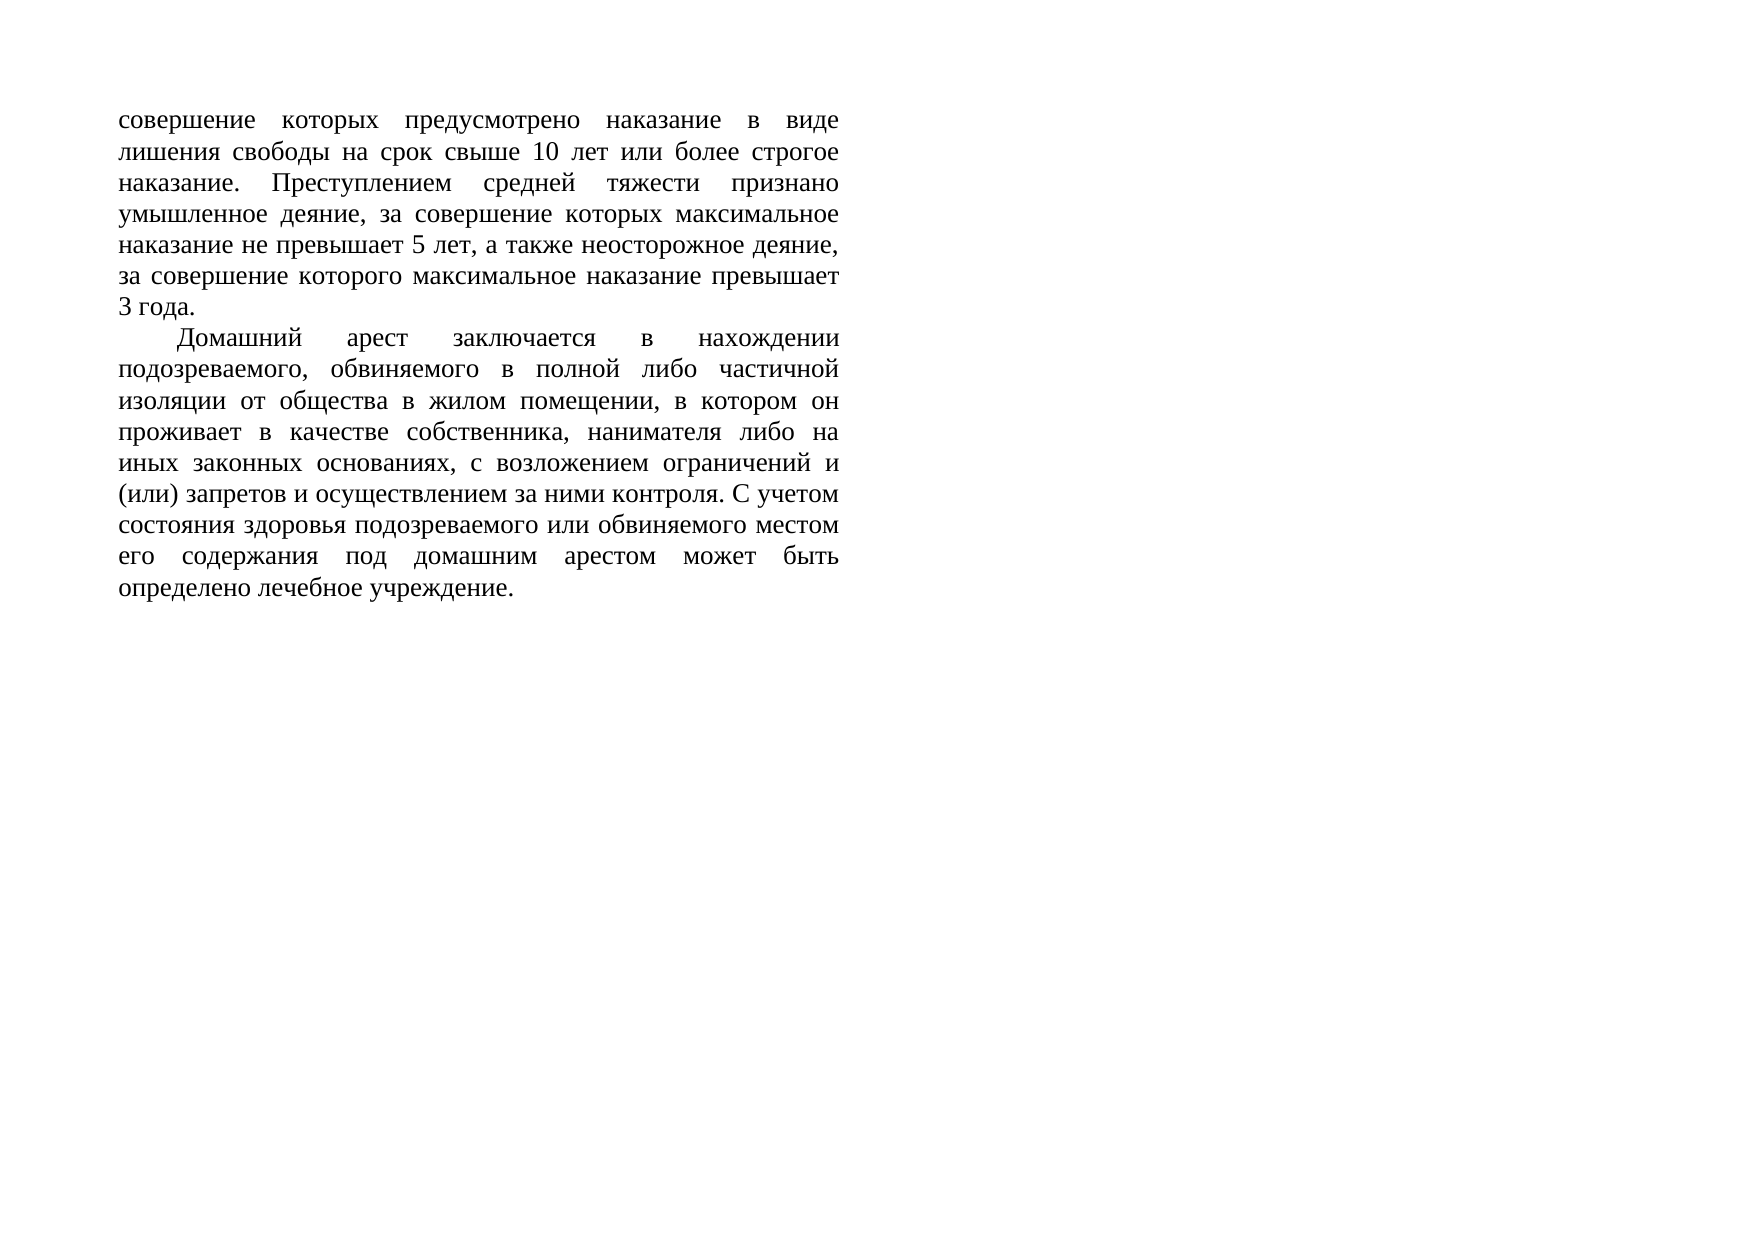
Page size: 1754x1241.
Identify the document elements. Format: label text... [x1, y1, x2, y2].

text Домашний арест заключается в нахождении подозреваемого, обвиняемого в полной либо частичной изоляции от общества в жилом помещении, в котором он проживает в качестве собственника, нанимателя либо на иных законных основаниях, с возложением ограничений и (или) запретов и осуществлением за ними контроля. С учетом состояния здоровья подозреваемого или обвиняемого местом его содержания под домашним арестом может быть определено лечебное учреждение. [118, 321, 840, 602]
